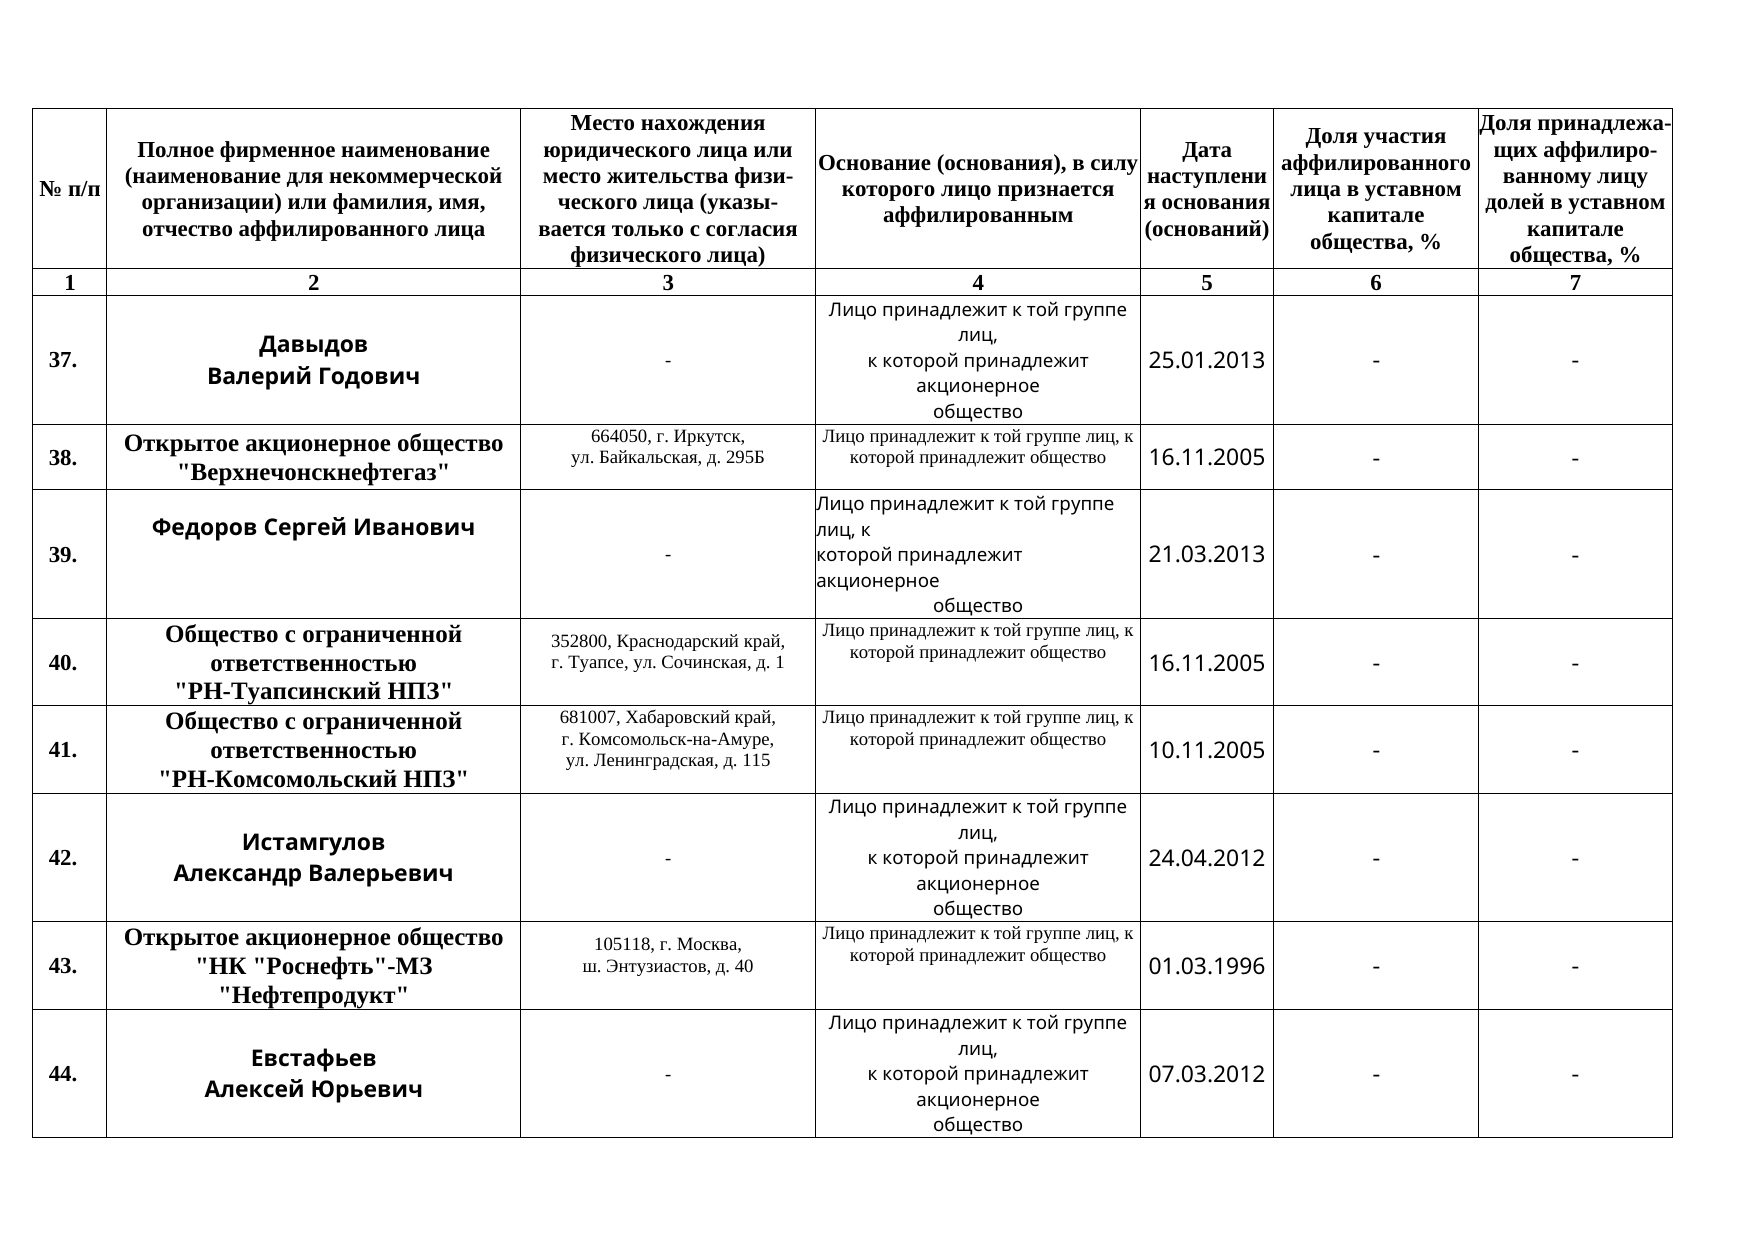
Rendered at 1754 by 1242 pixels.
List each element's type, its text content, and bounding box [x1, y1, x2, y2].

table_header Основание (основания), в силу которого лицо признается аффилированным [816, 109, 1140, 267]
table_cell Общество с ограниченной ответственностью "РН-Комсомольский НПЗ" [107, 706, 520, 792]
table_cell 4 [816, 269, 1140, 295]
table_cell Лицо принадлежит к той группе лиц, к которой принадлежит акционерное общество [816, 490, 1140, 618]
table_cell Лицо принадлежит к той группе лиц, к которой принадлежит акционерное общество [816, 296, 1140, 423]
table_cell - [1274, 922, 1478, 1008]
table_cell Лицо принадлежит к той группе лиц, к которой принадлежит акционерное общество [816, 794, 1140, 921]
table_cell - [521, 296, 815, 423]
table_cell - [1479, 296, 1672, 423]
table_cell - [1274, 794, 1478, 921]
table_cell Лицо принадлежит к той группе лиц, к которой принадлежит акционерное общество [816, 1010, 1140, 1137]
table_header Место нахождения юридического лица или место жительства физи- ческого лица (указы- вается только с согласия физического лица) [521, 109, 815, 267]
table_header Доля участия аффилированного лица в уставном капитале общества, % [1274, 109, 1478, 267]
table_cell 3 [521, 269, 815, 295]
table_cell - [1479, 1010, 1672, 1137]
table_cell 5 [1141, 269, 1273, 295]
table_cell - [1479, 922, 1672, 1008]
table_cell Истамгулов Александр Валерьевич [107, 794, 520, 921]
table_cell Лицо принадлежит к той группе лиц, к которой принадлежит общество [816, 706, 1140, 792]
table_cell 352800, Краснодарский край, г. Туапсе, ул. Сочинская, д. 1 [521, 619, 815, 705]
table_cell [33, 706, 106, 792]
table_cell [33, 619, 106, 705]
table_cell - [521, 1010, 815, 1137]
table_cell Лицо принадлежит к той группе лиц, к которой принадлежит общество [816, 425, 1140, 489]
table_cell - [1274, 490, 1478, 618]
table_cell - [1274, 706, 1478, 792]
table_cell Лицо принадлежит к той группе лиц, к которой принадлежит общество [816, 619, 1140, 705]
table_cell - [1479, 706, 1672, 792]
table_header Доля принадлежа- щих аффилиро- ванному лицу долей в уставном капитале общества, % [1479, 109, 1672, 267]
table_cell - [1274, 619, 1478, 705]
table_cell 7 [1479, 269, 1672, 295]
table_cell - [1479, 425, 1672, 489]
table_cell 01.03.1996 [1141, 922, 1273, 1008]
table_cell 25.01.2013 [1141, 296, 1273, 423]
table_cell 2 [107, 269, 520, 295]
table_cell [33, 922, 106, 1008]
table_header Полное фирменное наименование (наименование для некоммерческой организации) или фамилия, имя, отчество аффилированного лица [107, 109, 520, 267]
table_cell - [1274, 425, 1478, 489]
table_cell - [521, 490, 815, 618]
table_cell [33, 296, 106, 423]
table_cell Лицо принадлежит к той группе лиц, к которой принадлежит общество [816, 922, 1140, 1008]
table_cell 10.11.2005 [1141, 706, 1273, 792]
table_cell [33, 490, 106, 618]
table_cell 681007, Хабаровский край, г. Комсомольск-на-Амуре, ул. Ленинградская, д. 115 [521, 706, 815, 792]
table_cell - [1479, 619, 1672, 705]
table_cell 21.03.2013 [1141, 490, 1273, 618]
table_cell 1 [33, 269, 106, 295]
table_cell Федоров Сергей Иванович [107, 490, 520, 618]
table_cell Открытое акционерное общество "Верхнечонскнефтегаз" [107, 425, 520, 489]
table_cell Давыдов Валерий Годович [107, 296, 520, 423]
table_cell [33, 1010, 106, 1137]
table_cell [33, 794, 106, 921]
table_header Дата наступления основания (оснований) [1141, 109, 1273, 267]
table_cell . Иркутск, ул. Байкальская, д. 295Б [521, 425, 815, 489]
table_cell - [1274, 296, 1478, 423]
table_cell . Москва, ш. Энтузиастов, д. 40 [521, 922, 815, 1008]
table_header № п/п [33, 109, 106, 267]
table_cell - [1274, 1010, 1478, 1137]
table_cell 24.04.2012 [1141, 794, 1273, 921]
table_cell Евстафьев Алексей Юрьевич [107, 1010, 520, 1137]
table_cell 6 [1274, 269, 1478, 295]
table_cell Открытое акционерное общество "НК "Роснефть"-МЗ "Нефтепродукт" [107, 922, 520, 1008]
table_cell - [521, 794, 815, 921]
table_cell Общество с ограниченной ответственностью "РН-Туапсинский НПЗ" [107, 619, 520, 705]
table_cell [33, 425, 106, 489]
table_cell 16.11.2005 [1141, 619, 1273, 705]
table_cell - [1479, 490, 1672, 618]
table_cell 07.03.2012 [1141, 1010, 1273, 1137]
table_cell - [1479, 794, 1672, 921]
table_cell 16.11.2005 [1141, 425, 1273, 489]
